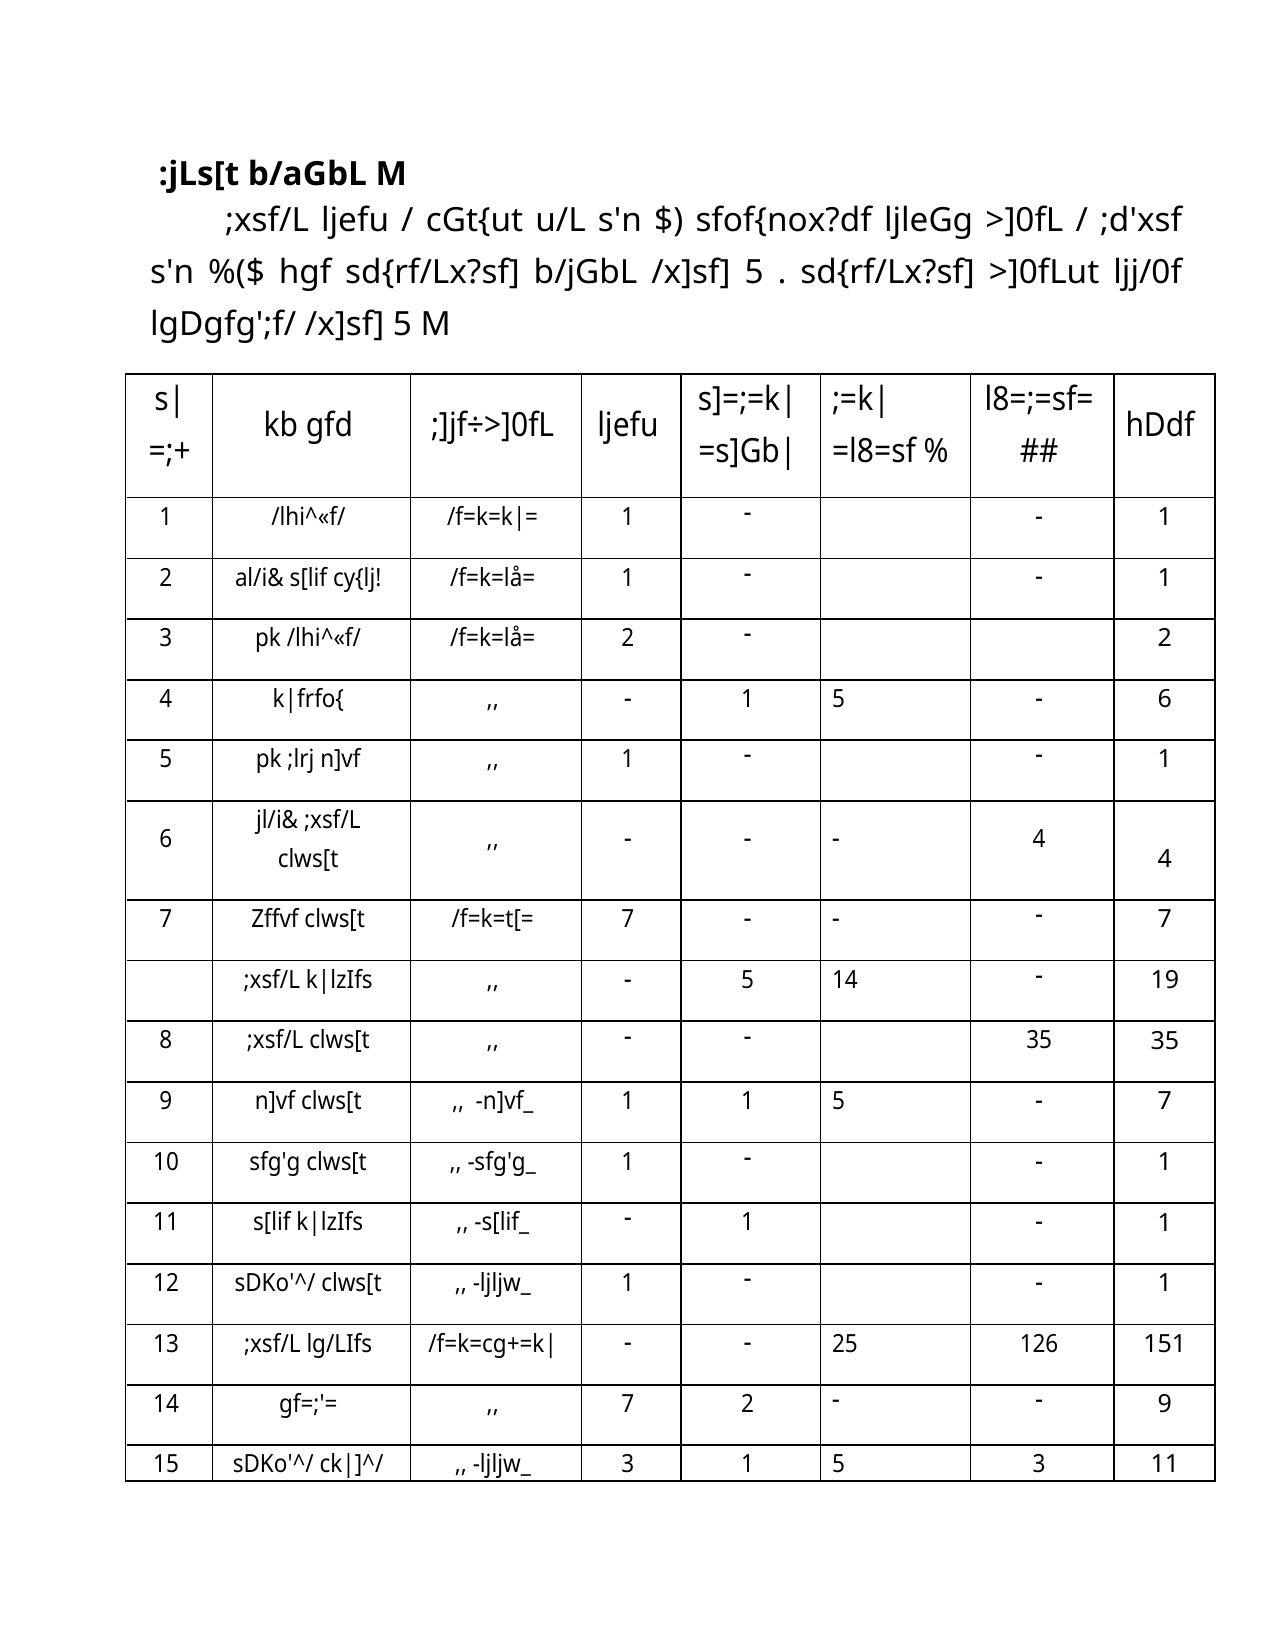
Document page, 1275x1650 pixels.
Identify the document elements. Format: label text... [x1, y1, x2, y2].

table_cell  [971, 961, 1113, 1020]
table_header kb gfd [213, 375, 410, 497]
table_cell  [971, 1083, 1113, 1141]
table_cell 1 [1115, 498, 1214, 557]
table_cell al/i& s[lif cy{lj! [213, 559, 410, 618]
table_cell  [971, 1386, 1113, 1444]
table_cell  [971, 1265, 1113, 1324]
table_cell 19 [1115, 961, 1214, 1020]
table_header ;=k|=l8=sf % [821, 375, 970, 497]
table_cell /f=k=cg+=k| [411, 1325, 581, 1384]
table_cell sfg'g clws[t [213, 1143, 410, 1202]
table_cell  [682, 1022, 820, 1081]
table_cell [821, 559, 970, 618]
table_cell 14 [821, 961, 970, 1020]
table_cell 2 [582, 620, 680, 679]
table_cell 1 [582, 1083, 680, 1141]
table_cell k|frfo{ [213, 681, 410, 739]
table_cell 5 [682, 961, 820, 1020]
table_cell 25 [821, 1325, 970, 1384]
table_cell 3 [971, 1446, 1113, 1480]
table_cell  [971, 559, 1113, 618]
table_cell 15 [126, 1445, 212, 1480]
table_cell 1 [126, 498, 212, 557]
table_cell [821, 620, 970, 679]
table_cell  [582, 1325, 680, 1384]
table_cell Zffvf clws[t [213, 901, 410, 960]
table_cell jl/i& ;xsf/L clws[t [213, 802, 410, 899]
table_cell 1 [1115, 559, 1214, 618]
table_cell 13 [126, 1325, 212, 1384]
table_cell 4 [126, 680, 212, 739]
table_cell ,, [411, 681, 581, 739]
table_cell  [582, 1204, 680, 1263]
table_cell  [971, 741, 1113, 800]
table_cell 8 [126, 1021, 212, 1081]
table_cell  [821, 802, 970, 899]
table_cell ,, [411, 1022, 581, 1081]
table_cell ;xsf/L lg/LIfs [213, 1325, 410, 1384]
table_cell /f=k=lå= [411, 559, 581, 618]
table_cell 2 [1115, 620, 1214, 679]
table_cell 5 [821, 1083, 970, 1141]
table_cell 11 [126, 1203, 212, 1263]
table_header s]=;=k|=s]Gb| [682, 375, 820, 497]
table_cell 11 [1115, 1446, 1214, 1480]
table_cell [821, 741, 970, 800]
table_cell 35 [971, 1022, 1113, 1081]
table_cell [821, 1022, 970, 1081]
table_cell 151 [1115, 1325, 1214, 1384]
table_cell [821, 1143, 970, 1202]
table_cell ,, [411, 1386, 581, 1444]
table_cell 6 [126, 801, 212, 899]
table_cell [971, 620, 1113, 679]
table_cell  [682, 901, 820, 960]
table_cell ;xsf/L clws[t [213, 1022, 410, 1081]
table_cell 1 [682, 1446, 820, 1480]
table_cell /lhi^«f/ [213, 498, 410, 557]
table_cell 5 [821, 1446, 970, 1480]
table_cell 9 [126, 1082, 212, 1141]
table_cell 2 [682, 1386, 820, 1444]
table_cell  [582, 802, 680, 899]
table_cell ;xsf/L k|lzIfs [213, 961, 410, 1020]
table_cell 14 [126, 1385, 212, 1444]
table_cell ,, -ljljw_ [411, 1446, 581, 1480]
table_cell 7 [126, 900, 212, 960]
table_header ;]jf÷>]0fL [411, 375, 581, 497]
table_cell sDKo'^/ ck|]^/ [213, 1446, 410, 1480]
table_cell 2 [126, 559, 212, 618]
table_cell 12 [126, 1264, 212, 1324]
table_cell 1 [582, 1143, 680, 1202]
table_cell ,, -ljljw_ [411, 1265, 581, 1324]
table_cell 1 [682, 1204, 820, 1263]
table_cell  [582, 681, 680, 739]
table_cell /f=k=t[= [411, 901, 581, 960]
table_cell 1 [1115, 1265, 1214, 1324]
table_cell  [821, 901, 970, 960]
table_cell 7 [582, 1386, 680, 1444]
table_cell 6 [1115, 681, 1214, 739]
table_cell ,, -sfg'g_ [411, 1143, 581, 1202]
table_cell ,, [411, 802, 581, 899]
table_cell 5 [126, 740, 212, 800]
table_cell 1 [582, 559, 680, 618]
table_cell  [971, 1204, 1113, 1263]
table_header hDdf [1115, 375, 1214, 497]
table_cell  [682, 620, 820, 679]
table_cell ,, -s[lif_ [411, 1204, 581, 1263]
table_cell  [971, 681, 1113, 739]
table_cell  [682, 559, 820, 618]
table_cell pk ;lrj n]vf [213, 741, 410, 800]
table_cell pk /lhi^«f/ [213, 620, 410, 679]
table_cell 4 [1115, 802, 1214, 899]
table_cell 7 [1115, 1083, 1214, 1141]
table_cell  [971, 901, 1113, 960]
table_cell  [971, 498, 1113, 557]
table_cell  [582, 1022, 680, 1081]
table_cell 7 [582, 901, 680, 960]
table_cell 1 [1115, 1143, 1214, 1202]
table_cell ,, [411, 961, 581, 1020]
table_cell gf=;'= [213, 1386, 410, 1444]
table_header l8=;=sf= ## [971, 375, 1113, 497]
table_cell s[lif k|lzIfs [213, 1204, 410, 1263]
table_header s|=;+ [126, 375, 212, 497]
table_cell 5 [821, 681, 970, 739]
table_cell 3 [582, 1446, 680, 1480]
table_header ljefu [582, 375, 680, 497]
table_cell  [682, 741, 820, 800]
table_cell  [682, 1143, 820, 1202]
table_cell [821, 498, 970, 557]
table_cell 7 [1115, 901, 1214, 960]
table_cell 4 [971, 802, 1113, 899]
table_cell 1 [582, 498, 680, 557]
table_cell [821, 1204, 970, 1263]
table_cell n]vf clws[t [213, 1083, 410, 1141]
table_cell /f=k=k|= [411, 498, 581, 557]
table_cell sDKo'^/ clws[t [213, 1265, 410, 1324]
table_cell [126, 961, 212, 1020]
table_cell  [971, 1143, 1113, 1202]
table_cell 1 [682, 681, 820, 739]
table_cell 1 [1115, 1204, 1214, 1263]
table_cell  [682, 1265, 820, 1324]
table_cell 126 [971, 1325, 1113, 1384]
table_cell  [682, 498, 820, 557]
table_cell 35 [1115, 1022, 1214, 1081]
table_cell  [582, 961, 680, 1020]
table_cell 1 [682, 1083, 820, 1141]
table_cell 9 [1115, 1386, 1214, 1444]
table_cell  [682, 802, 820, 899]
table_cell 3 [126, 619, 212, 679]
table_cell ,, -n]vf_ [411, 1083, 581, 1141]
table_cell  [821, 1386, 970, 1444]
table_cell [821, 1265, 970, 1324]
table_cell 1 [1115, 741, 1214, 800]
table_cell 10 [126, 1143, 212, 1202]
subtitle :jLs[t b/aGbL M [150, 150, 1183, 195]
text ;xsf/L ljefu / cGt{ut u/L s'n $) sfof{nox?df ljleGg >]0fL / ;d'xsf s'n %($ hgf sd{rf/Lx?sf] b/jGbL /x]sf] 5 . sd{rf/Lx?sf] >]0fLut ljj/0f lgDgfg';f/ /x]sf] 5 M [150, 195, 1183, 345]
table_cell ,, [411, 741, 581, 800]
table_cell  [682, 1325, 820, 1384]
table_cell 1 [582, 1265, 680, 1324]
table_cell /f=k=lå= [411, 620, 581, 679]
table_cell 1 [582, 741, 680, 800]
